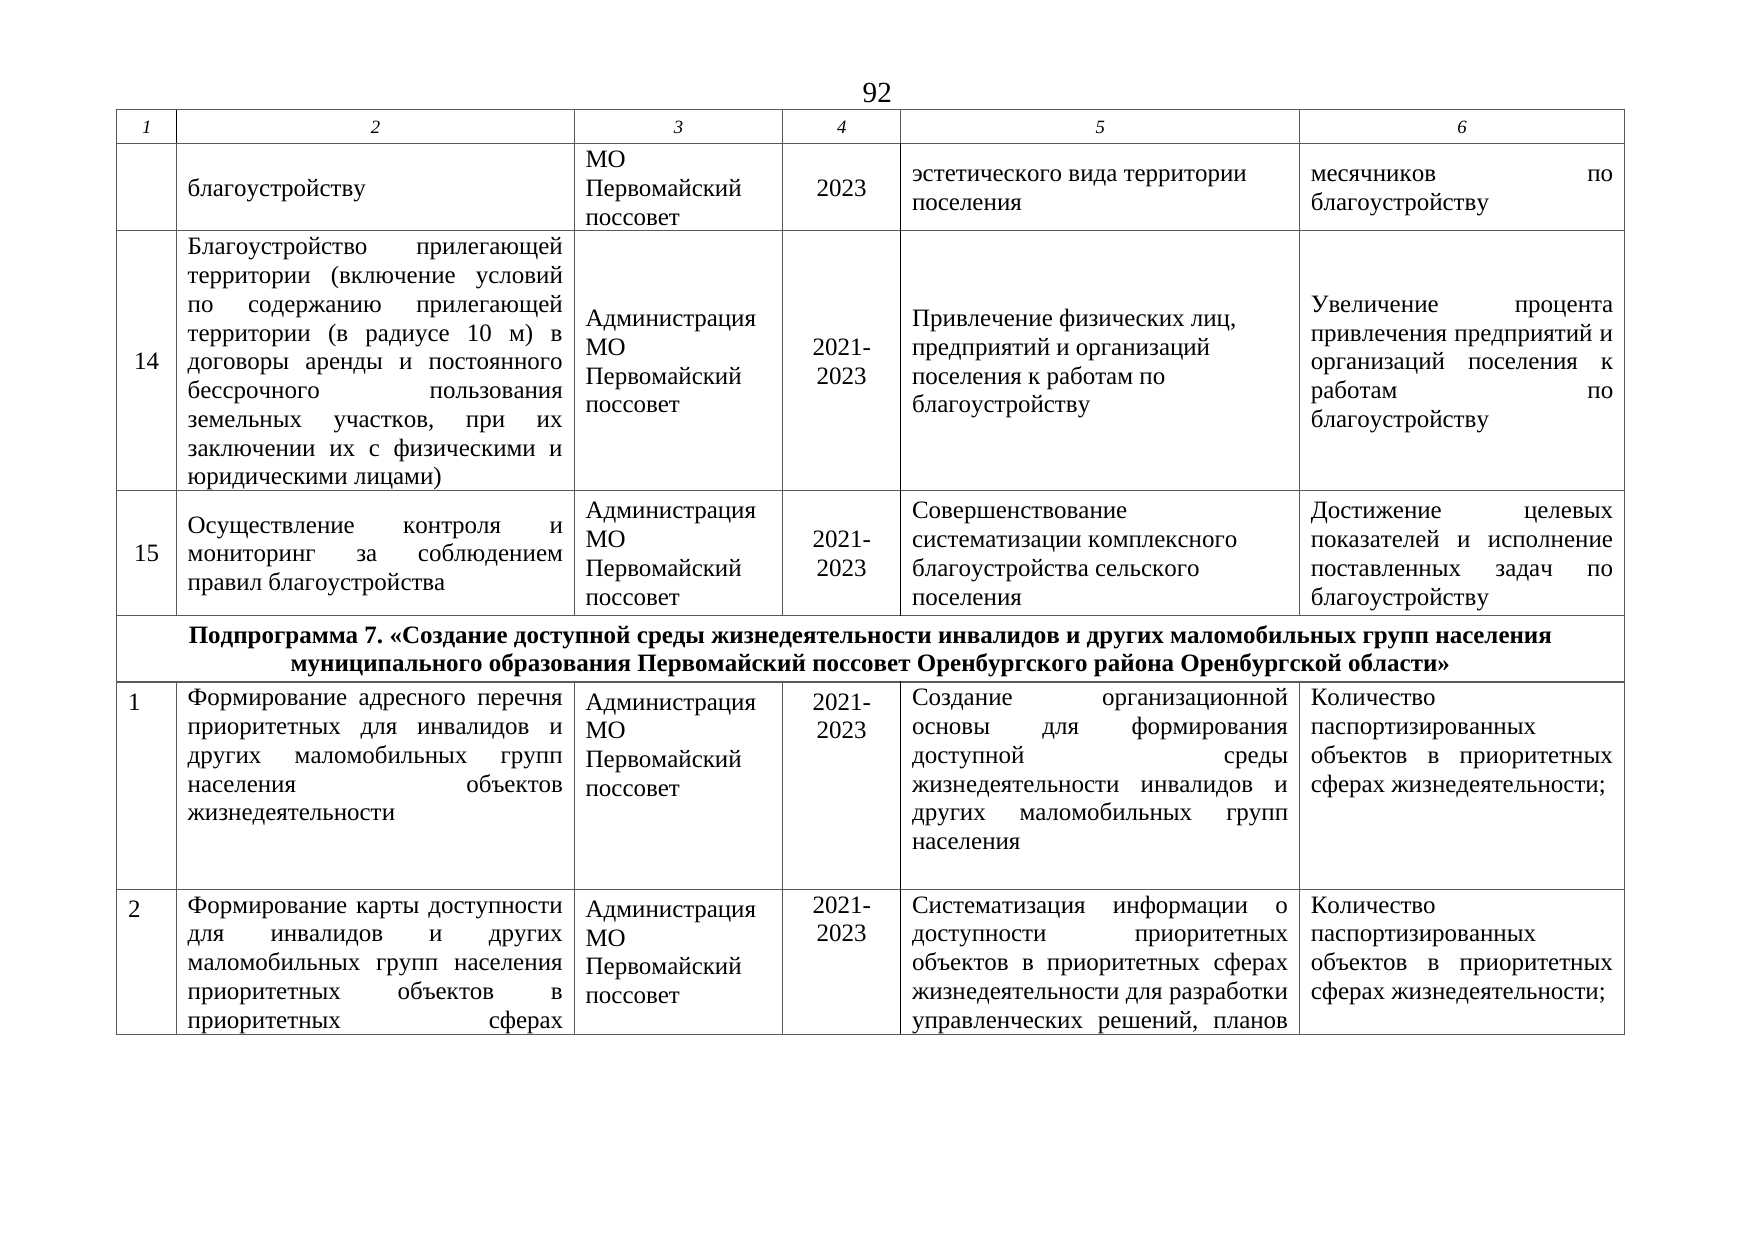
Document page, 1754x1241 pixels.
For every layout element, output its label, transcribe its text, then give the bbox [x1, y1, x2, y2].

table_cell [177, 144, 574, 230]
table_cell 2021-2023 [783, 890, 900, 1033]
table_cell Достижение целевых показателей и исполнение поставленных задач по благоустройству [1300, 491, 1624, 614]
table_cell Совершенствование систематизации комплексного благоустройства сельского поселения [901, 491, 1299, 614]
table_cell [177, 890, 574, 1033]
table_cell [1300, 144, 1624, 230]
table_cell 2021-2023 [783, 144, 900, 230]
table_cell 15 [117, 491, 176, 614]
table_cell Привлечение физических лиц, предприятий и организаций поселения к работам по благоустройству [901, 231, 1299, 490]
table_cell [1300, 890, 1624, 1033]
table_header 5 [901, 110, 1299, 143]
table_cell Осуществление контроля и мониторинг за соблюдением правил благоустройства [177, 491, 574, 614]
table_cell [901, 890, 1299, 1033]
table_cell Создание организационной основы для формирования доступной среды жизнедеятельности инвалидов и других маломобильных групп населения [901, 683, 1299, 889]
table_cell 2021-2023 [783, 683, 900, 889]
table_cell Администрация МО Первомайский поссовет [575, 231, 782, 490]
table_cell 1 [117, 683, 176, 889]
table_header 6 [1300, 110, 1624, 143]
table_cell Благоустройство прилегающей территории (включение условий по содержанию прилегающей территории (в радиусе 10 м) в договоры аренды и постоянного бессрочного пользования земельных участков, при их заключении их с физическими и юридическими лицами) [177, 231, 574, 490]
table_cell Количество паспортизированных объектов в приоритетных сферах жизнедеятельности; [1300, 683, 1624, 889]
table_cell Подпрограмма 7. «Создание доступной среды жизнедеятельности инвалидов и других маломобильных групп населения муниципального образования Первомайский поссовет Оренбургского района Оренбургской области» [117, 616, 1624, 681]
table_cell Администрация МО Первомайский поссовет [575, 144, 782, 230]
table_cell Администрация МО Первомайский поссовет [575, 890, 782, 1033]
table_header 3 [575, 110, 782, 143]
table_cell 2 [117, 890, 176, 1033]
table_cell 2021-2023 [783, 491, 900, 614]
table_header 4 [783, 110, 900, 143]
table_header 2 [177, 110, 574, 143]
table_cell Увеличение процента привлечения предприятий и организаций поселения к работам по благоустройству [1300, 231, 1624, 490]
table_cell 14 [117, 231, 176, 490]
table_cell Администрация МО Первомайский поссовет [575, 683, 782, 889]
table_header 1 [117, 110, 176, 143]
table_cell Формирование адресного перечня приоритетных для инвалидов и других маломобильных групп населения объектов жизнедеятельности [177, 683, 574, 889]
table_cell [901, 144, 1299, 230]
table_cell 2021-2023 [783, 231, 900, 490]
table_cell Администрация МО Первомайский поссовет [575, 491, 782, 614]
table_cell 13 [117, 144, 176, 230]
